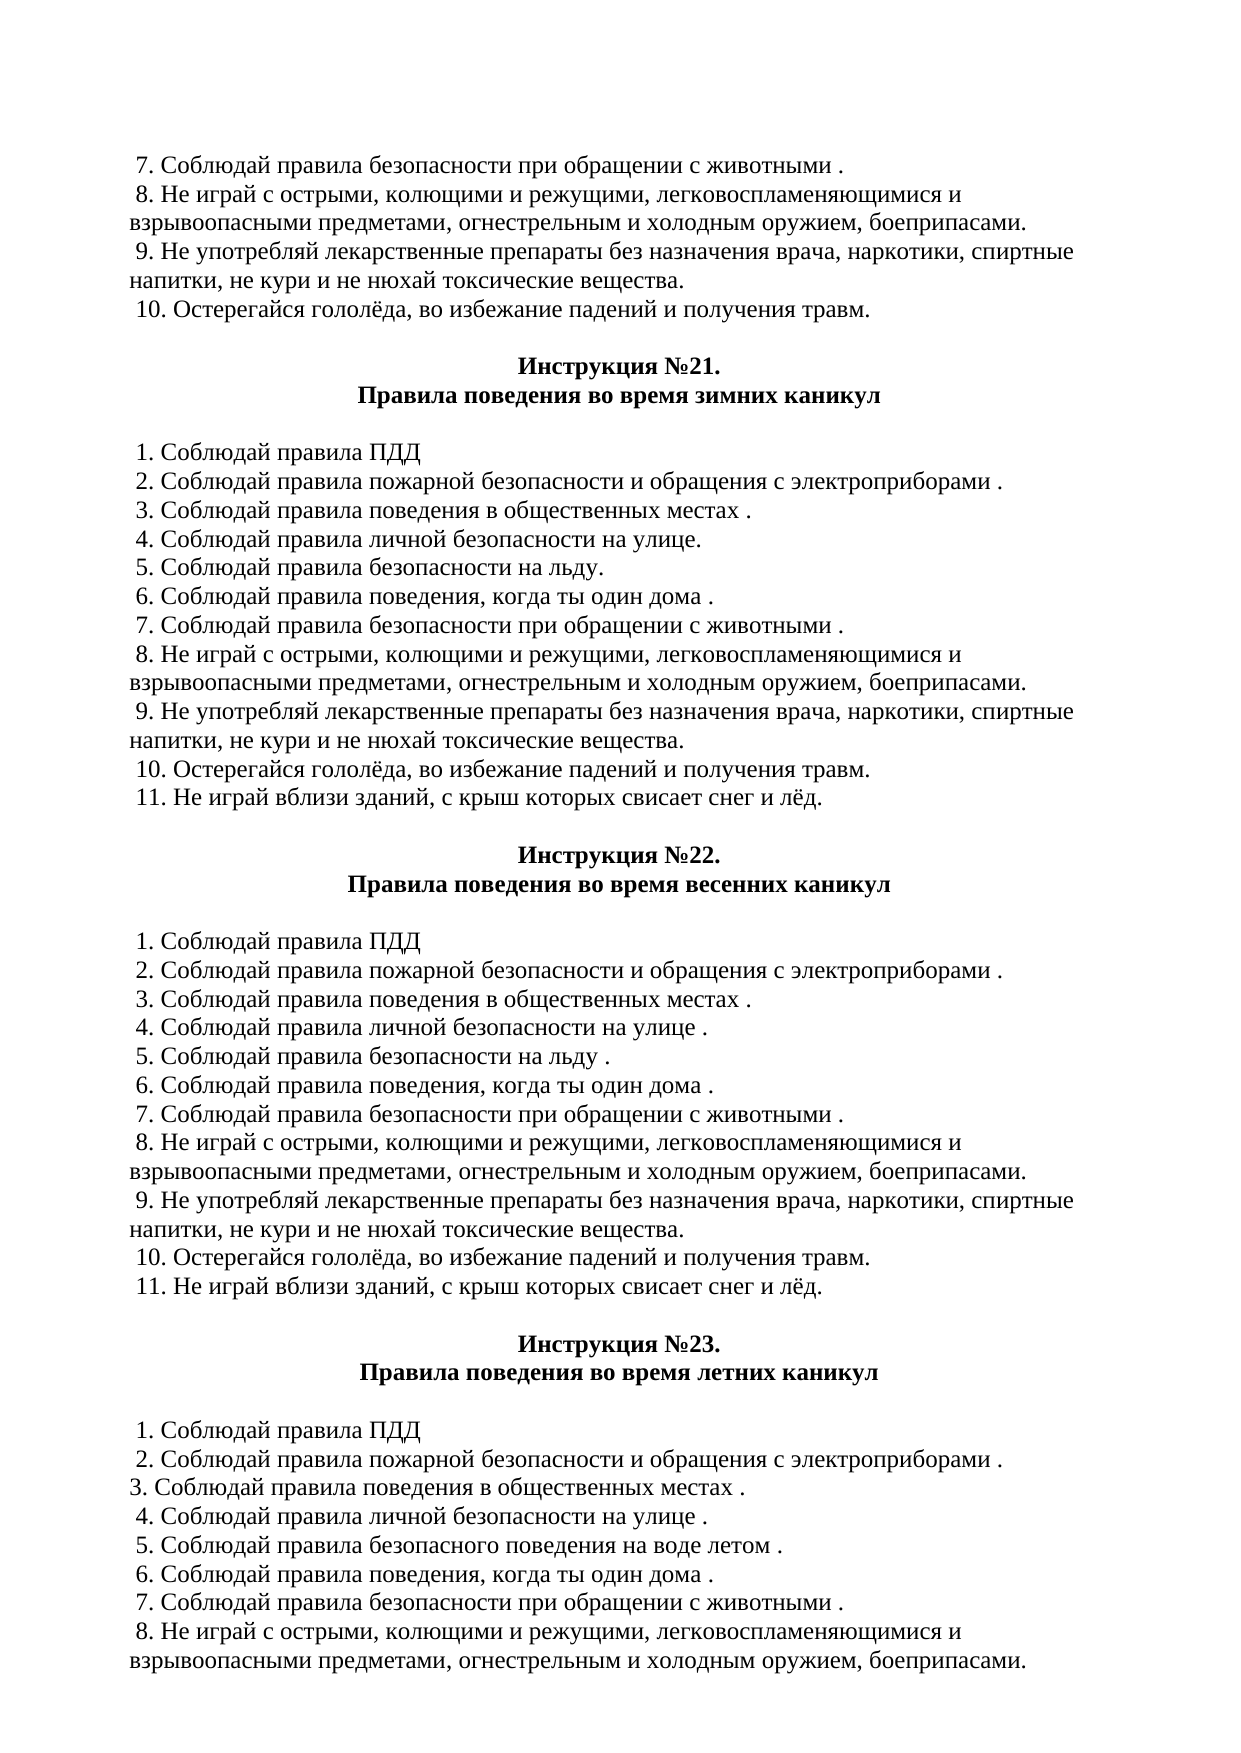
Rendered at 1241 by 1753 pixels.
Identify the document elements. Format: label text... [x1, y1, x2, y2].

text 1. Соблюдай правила ПДД [129, 1415, 1109, 1444]
text 1. Соблюдай правила ПДД [129, 926, 1109, 955]
text 7. Соблюдай правила безопасности при обращении с животными . [129, 610, 1109, 639]
text 10. Остерегайся гололёда, во избежание падений и получения травм. [129, 754, 1109, 782]
text 6. Соблюдай правила поведения, когда ты один дома . [129, 1559, 1109, 1587]
text 5. Соблюдай правила безопасности на льду . [129, 1041, 1109, 1070]
text 5. Соблюдай правила безопасного поведения на воде летом . [129, 1530, 1109, 1559]
text 8. Не играй с острыми, колющими и режущими, легковоспламеняющимися и взрывоопасными предметами, огнестрельным и холодным оружием, боеприпасами. [129, 179, 1109, 236]
text Инструкция №22. [129, 840, 1109, 869]
text 11. Не играй вблизи зданий, с крыш которых свисает снег и лёд. [129, 1271, 1109, 1300]
text 5. Соблюдай правила безопасности на льду. [129, 552, 1109, 581]
text 1. Соблюдай правила ПДД [129, 437, 1109, 466]
text 6. Соблюдай правила поведения, когда ты один дома . [129, 1070, 1109, 1099]
text 3. Соблюдай правила поведения в общественных местах . [129, 1472, 1109, 1501]
text 4. Соблюдай правила личной безопасности на улице . [129, 1501, 1109, 1530]
text 4. Соблюдай правила личной безопасности на улице . [129, 1012, 1109, 1041]
text 10. Остерегайся гололёда, во избежание падений и получения травм. [129, 294, 1109, 322]
text 9. Не употребляй лекарственные препараты без назначения врача, наркотики, спиртные напитки, не кури и не нюхай токсические вещества. [129, 696, 1109, 754]
text 3. Соблюдай правила поведения в общественных местах . [129, 984, 1109, 1012]
text Инструкция №21. [129, 351, 1109, 380]
text 9. Не употребляй лекарственные препараты без назначения врача, наркотики, спиртные напитки, не кури и не нюхай токсические вещества. [129, 236, 1109, 294]
text 2. Соблюдай правила пожарной безопасности и обращения с электроприборами . [129, 955, 1109, 984]
text 6. Соблюдай правила поведения, когда ты один дома . [129, 581, 1109, 610]
text Правила поведения во время летних каникул [129, 1357, 1109, 1386]
text 10. Остерегайся гололёда, во избежание падений и получения травм. [129, 1242, 1109, 1271]
text 7. Соблюдай правила безопасности при обращении с животными . [129, 150, 1109, 179]
text 8. Не играй с острыми, колющими и режущими, легковоспламеняющимися и взрывоопасными предметами, огнестрельным и холодным оружием, боеприпасами. [129, 1127, 1109, 1185]
text 8. Не играй с острыми, колющими и режущими, легковоспламеняющимися и взрывоопасными предметами, огнестрельным и холодным оружием, боеприпасами. [129, 639, 1109, 696]
text Инструкция №23. [129, 1329, 1109, 1357]
text 7. Соблюдай правила безопасности при обращении с животными . [129, 1587, 1109, 1616]
text 11. Не играй вблизи зданий, с крыш которых свисает снег и лёд. [129, 782, 1109, 811]
text 7. Соблюдай правила безопасности при обращении с животными . [129, 1099, 1109, 1127]
text Правила поведения во время весенних каникул [129, 869, 1109, 897]
text 2. Соблюдай правила пожарной безопасности и обращения с электроприборами . [129, 1444, 1109, 1472]
text 2. Соблюдай правила пожарной безопасности и обращения с электроприборами . [129, 466, 1109, 495]
text 3. Соблюдай правила поведения в общественных местах . [129, 495, 1109, 524]
text 9. Не употребляй лекарственные препараты без назначения врача, наркотики, спиртные напитки, не кури и не нюхай токсические вещества. [129, 1185, 1109, 1242]
text Правила поведения во время зимних каникул [129, 380, 1109, 409]
text 4. Соблюдай правила личной безопасности на улице. [129, 524, 1109, 552]
text 8. Не играй с острыми, колющими и режущими, легковоспламеняющимися и взрывоопасными предметами, огнестрельным и холодным оружием, боеприпасами. [129, 1616, 1109, 1674]
